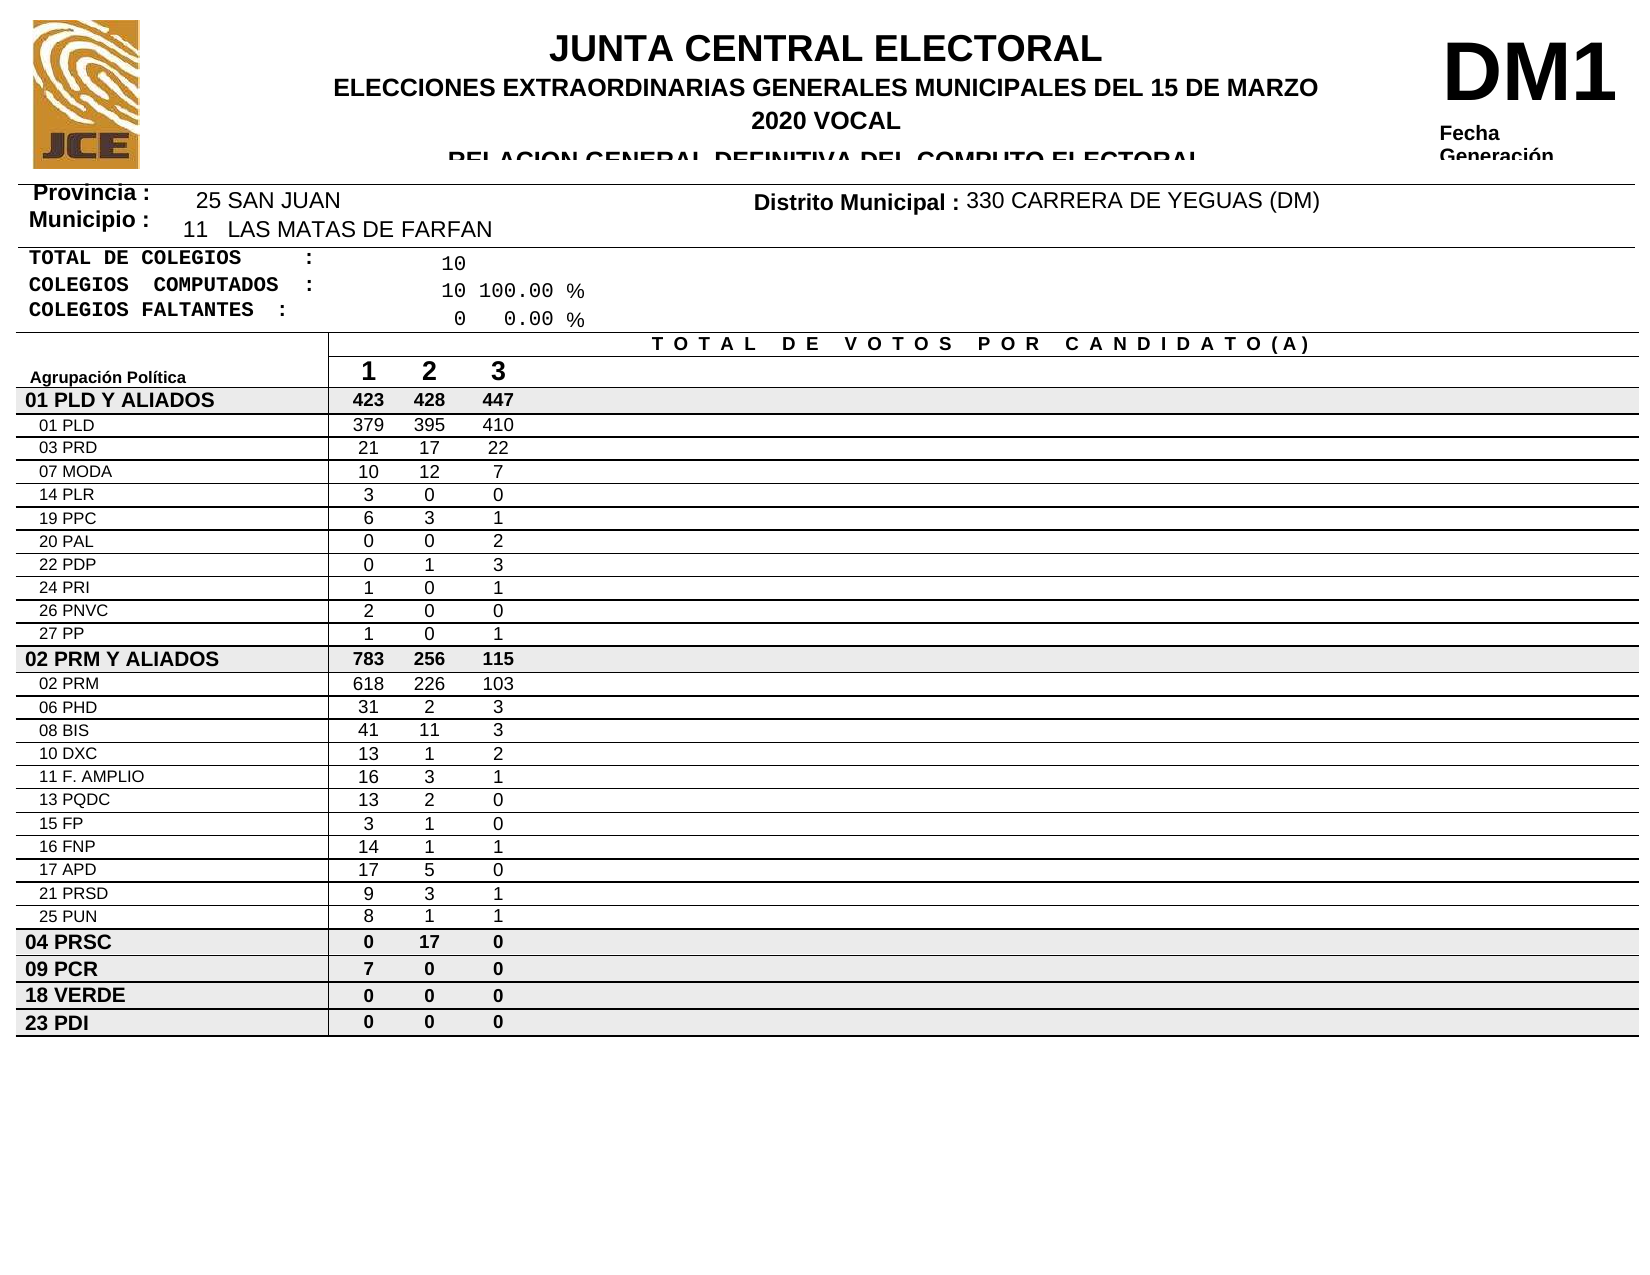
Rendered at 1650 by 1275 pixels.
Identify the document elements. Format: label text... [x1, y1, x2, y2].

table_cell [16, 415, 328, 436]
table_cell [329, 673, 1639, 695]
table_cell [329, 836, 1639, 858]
text 25 SAN JUAN [196, 187, 497, 214]
text 0 0.00 % [454, 306, 1650, 332]
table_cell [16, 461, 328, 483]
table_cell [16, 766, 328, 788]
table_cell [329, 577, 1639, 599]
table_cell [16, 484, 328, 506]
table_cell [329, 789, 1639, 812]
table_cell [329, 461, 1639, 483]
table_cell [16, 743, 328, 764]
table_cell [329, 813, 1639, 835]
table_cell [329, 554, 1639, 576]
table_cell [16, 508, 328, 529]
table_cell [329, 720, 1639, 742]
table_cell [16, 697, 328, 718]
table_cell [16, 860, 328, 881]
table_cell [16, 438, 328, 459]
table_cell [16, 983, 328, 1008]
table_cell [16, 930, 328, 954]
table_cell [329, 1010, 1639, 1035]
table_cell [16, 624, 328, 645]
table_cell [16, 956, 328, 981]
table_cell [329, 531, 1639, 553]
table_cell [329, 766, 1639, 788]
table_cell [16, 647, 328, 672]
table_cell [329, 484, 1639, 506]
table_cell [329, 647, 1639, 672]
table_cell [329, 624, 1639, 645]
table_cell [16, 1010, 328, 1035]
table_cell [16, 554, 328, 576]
text 10 100.00 % [441, 278, 1650, 303]
text 10 [441, 253, 1650, 276]
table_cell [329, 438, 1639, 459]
list LAS MATAS DE FARFAN [183, 216, 497, 242]
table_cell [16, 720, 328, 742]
text TOTAL DE COLEGIOS : COLEGIOS COMPUTADOS : COLEGIOS FALTANTES : [29, 248, 315, 323]
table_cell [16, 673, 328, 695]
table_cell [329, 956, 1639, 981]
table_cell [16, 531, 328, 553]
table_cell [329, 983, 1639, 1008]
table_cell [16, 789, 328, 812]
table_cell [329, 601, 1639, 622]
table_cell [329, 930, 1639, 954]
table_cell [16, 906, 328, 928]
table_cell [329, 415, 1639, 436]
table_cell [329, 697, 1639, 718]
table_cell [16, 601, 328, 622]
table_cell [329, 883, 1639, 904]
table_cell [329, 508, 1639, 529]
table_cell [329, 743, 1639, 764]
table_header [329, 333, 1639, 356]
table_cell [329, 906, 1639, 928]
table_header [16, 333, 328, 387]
text Provincia : Municipio : [29, 185, 157, 233]
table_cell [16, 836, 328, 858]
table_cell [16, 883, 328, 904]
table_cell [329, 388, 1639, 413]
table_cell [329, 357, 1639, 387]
text Distrito Municipal : 330 CARRERA DE YEGUAS (DM) [753, 187, 1650, 215]
picture [32, 20, 140, 169]
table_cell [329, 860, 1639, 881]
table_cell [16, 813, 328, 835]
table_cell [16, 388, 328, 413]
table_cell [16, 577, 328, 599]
